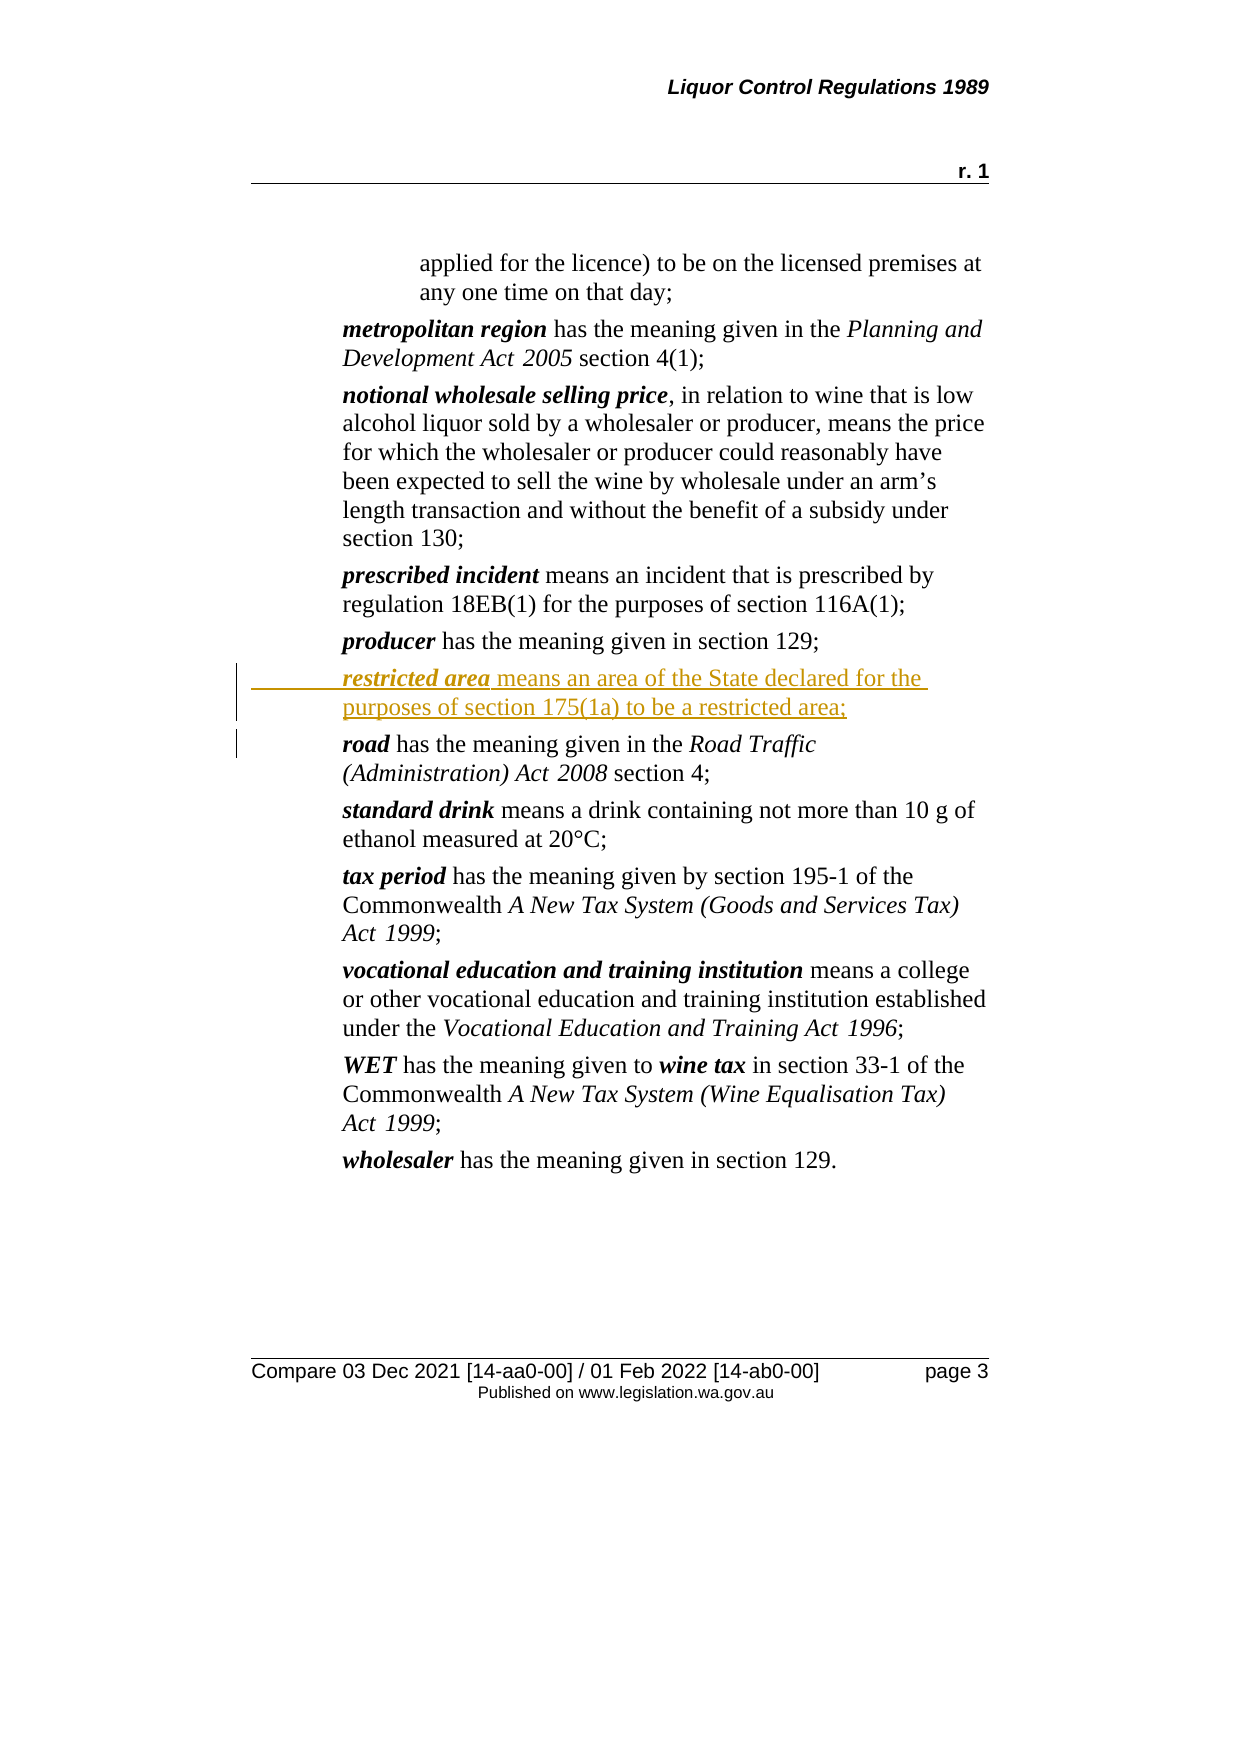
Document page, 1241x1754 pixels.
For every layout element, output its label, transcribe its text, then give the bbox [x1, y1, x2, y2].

text tax period has the meaning given by section 195-1 of the Commonwealth A New Tax System (Goods and Services Tax) Act 1999; [251, 861, 989, 947]
text producer has the meaning given in section 129; [251, 626, 989, 655]
text vocational education and training institution means a college or other vocational education and training institution established under the Vocational Education and Training Act 1996; [251, 956, 989, 1042]
text notional wholesale selling price, in relation to wine that is low alcohol liquor sold by a wholesaler or producer, means the price for which the wholesaler or producer could reasonably have been expected to sell the wine by wholesale under an arm’s length transaction and without the benefit of a subsidy under section 130; [251, 380, 989, 552]
text prescribed incident means an incident that is prescribed by regulation 18EB(1) for the purposes of section 116A(1); [251, 561, 989, 618]
text standard drink means a drink containing not more than 10 g of ethanol measured at 20°C; [251, 795, 989, 853]
text metropolitan region has the meaning given in the Planning and Development Act 2005 section 4(1); [251, 314, 989, 371]
text WET has the meaning given to wine tax in section 33-1 of the Commonwealth A New Tax System (Wine Equalisation Tax) Act 1999; [251, 1050, 989, 1136]
text road has the meaning given in the Road Traffic (Administration) Act 2008 section 4; [251, 729, 989, 787]
text wholesaler has the meaning given in section 129. [251, 1145, 989, 1173]
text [251, 248, 989, 306]
